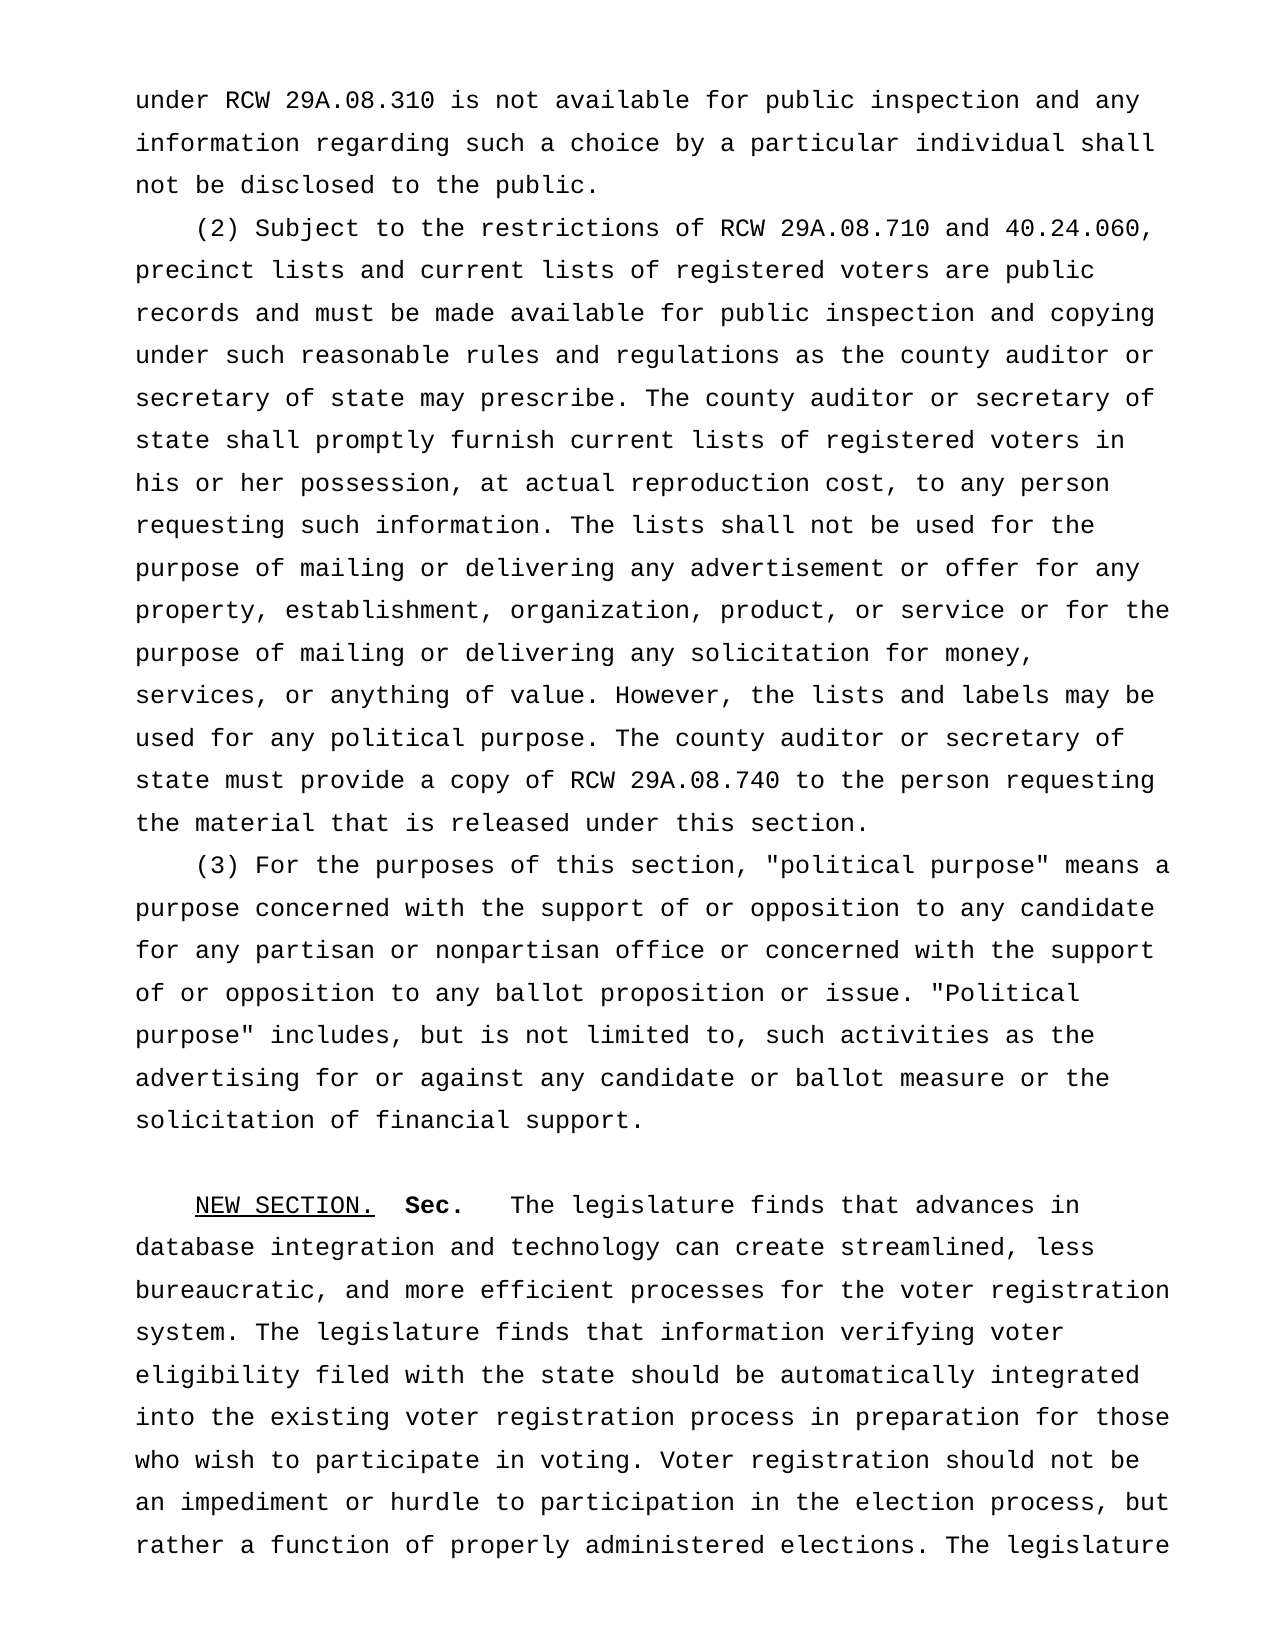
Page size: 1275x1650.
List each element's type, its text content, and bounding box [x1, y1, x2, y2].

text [135, 75, 1170, 202]
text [135, 1179, 1170, 1562]
text (2) Subject to the restrictions of RCW 29A.08.710 and 40.24.060, precinct lists and current lists of registered voters are public records and must be made available for public inspection and copying under such reasonable rules and regulations as the county auditor or secretary of state may prescribe. The county auditor or secretary of state shall promptly furnish current lists of registered voters in his or her possession, at actual reproduction cost, to any person requesting such information. The lists shall not be used for the purpose of mailing or delivering any advertisement or offer for any property, establishment, organization, product, or service or for the purpose of mailing or delivering any solicitation for money, services, or anything of value. However, the lists and labels may be used for any political purpose. The county auditor or secretary of state must provide a copy of RCW 29A.08.740 to the person requesting the material that is released under this section. [135, 202, 1170, 840]
text (3) For the purposes of this section, "political purpose" means a purpose concerned with the support of or opposition to any candidate for any partisan or nonpartisan office or concerned with the support of or opposition to any ballot proposition or issue. "Political purpose" includes, but is not limited to, such activities as the advertising for or against any candidate or ballot measure or the solicitation of financial support. [135, 840, 1170, 1137]
